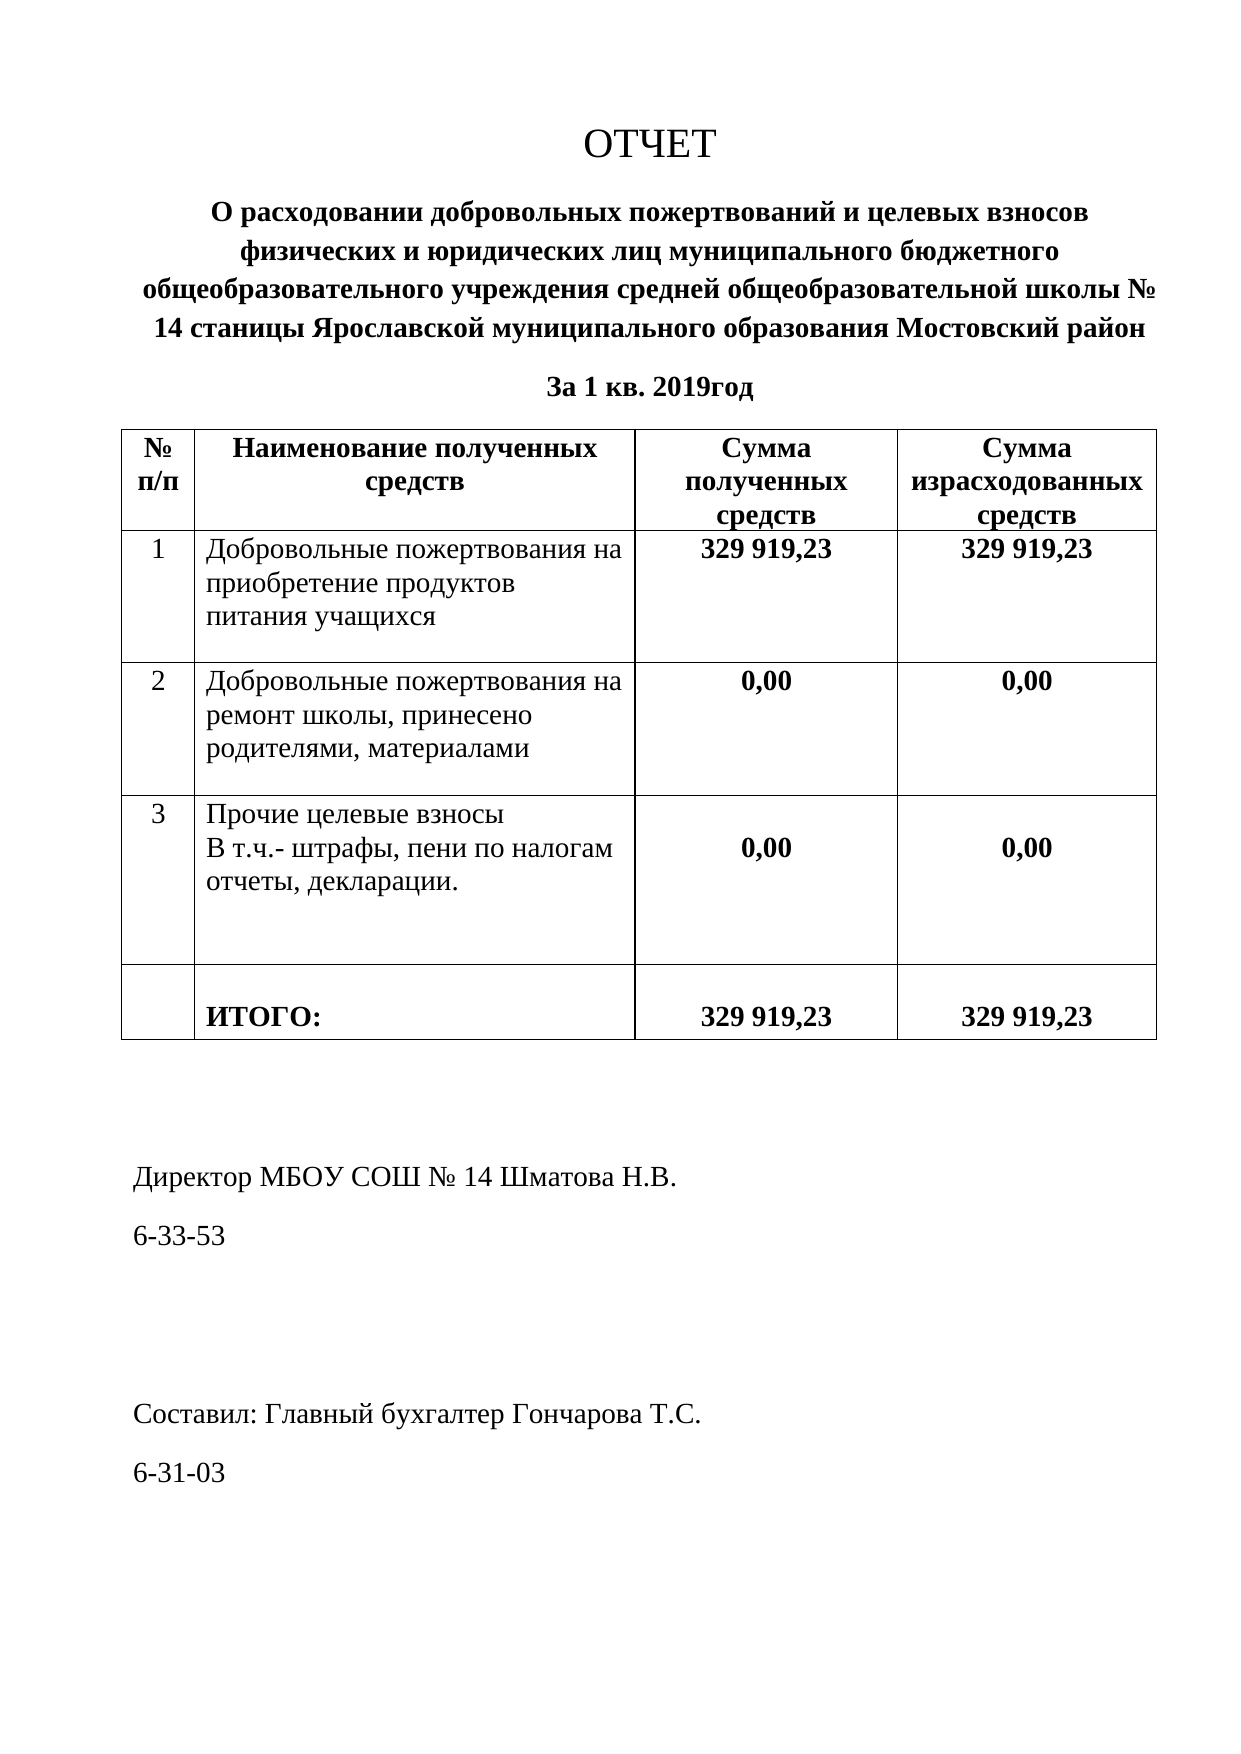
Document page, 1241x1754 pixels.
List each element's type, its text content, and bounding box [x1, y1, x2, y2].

table_cell ИТОГО: [195, 965, 634, 1039]
table_cell 329 919,23 [898, 531, 1156, 662]
table_cell 2 [122, 663, 194, 795]
text За 1 кв. 2019год [133, 369, 1167, 403]
text 6-31-03 [133, 1456, 1167, 1489]
table_cell 3 [122, 796, 194, 964]
table_cell 329 919,23 [898, 965, 1156, 1039]
table_cell Прочие целевые взносы В т.ч.- штрафы, пени по налогам отчеты, декларации. [195, 796, 634, 964]
table_cell [122, 965, 194, 1039]
table_cell 0,00 [898, 663, 1156, 795]
text 6-33-53 [133, 1218, 1167, 1252]
table_header Сумма израсходованных средств [898, 430, 1156, 530]
table_cell 1 [122, 531, 194, 662]
text Директор МБОУ СОШ № 14 Шматова Н.В. [133, 1159, 1167, 1192]
table_cell 329 919,23 [636, 531, 897, 662]
table_cell Добровольные пожертвования на приобретение продуктов питания учащихся [195, 531, 634, 662]
table_header Наименование полученных средств [195, 430, 634, 530]
table_cell 329 919,23 [636, 965, 897, 1039]
text Составил: Главный бухгалтер Гончарова Т.С. [133, 1396, 1167, 1430]
table_cell Добровольные пожертвования на ремонт школы, принесено родителями, материалами [195, 663, 634, 795]
table_cell 0,00 [636, 663, 897, 795]
text О расходовании добровольных пожертвований и целевых взносов физических и юридических лиц муниципального бюджетного общеобразовательного учреждения средней общеобразовательной школы № 14 станицы Ярославской муниципального образования Мостовский район [133, 194, 1167, 343]
table_header Сумма полученных средств [636, 430, 897, 530]
text ОТЧЕТ [133, 118, 1167, 166]
table_cell 0,00 [636, 796, 897, 964]
table_header № п/п [122, 430, 194, 530]
table_cell 0,00 [898, 796, 1156, 964]
